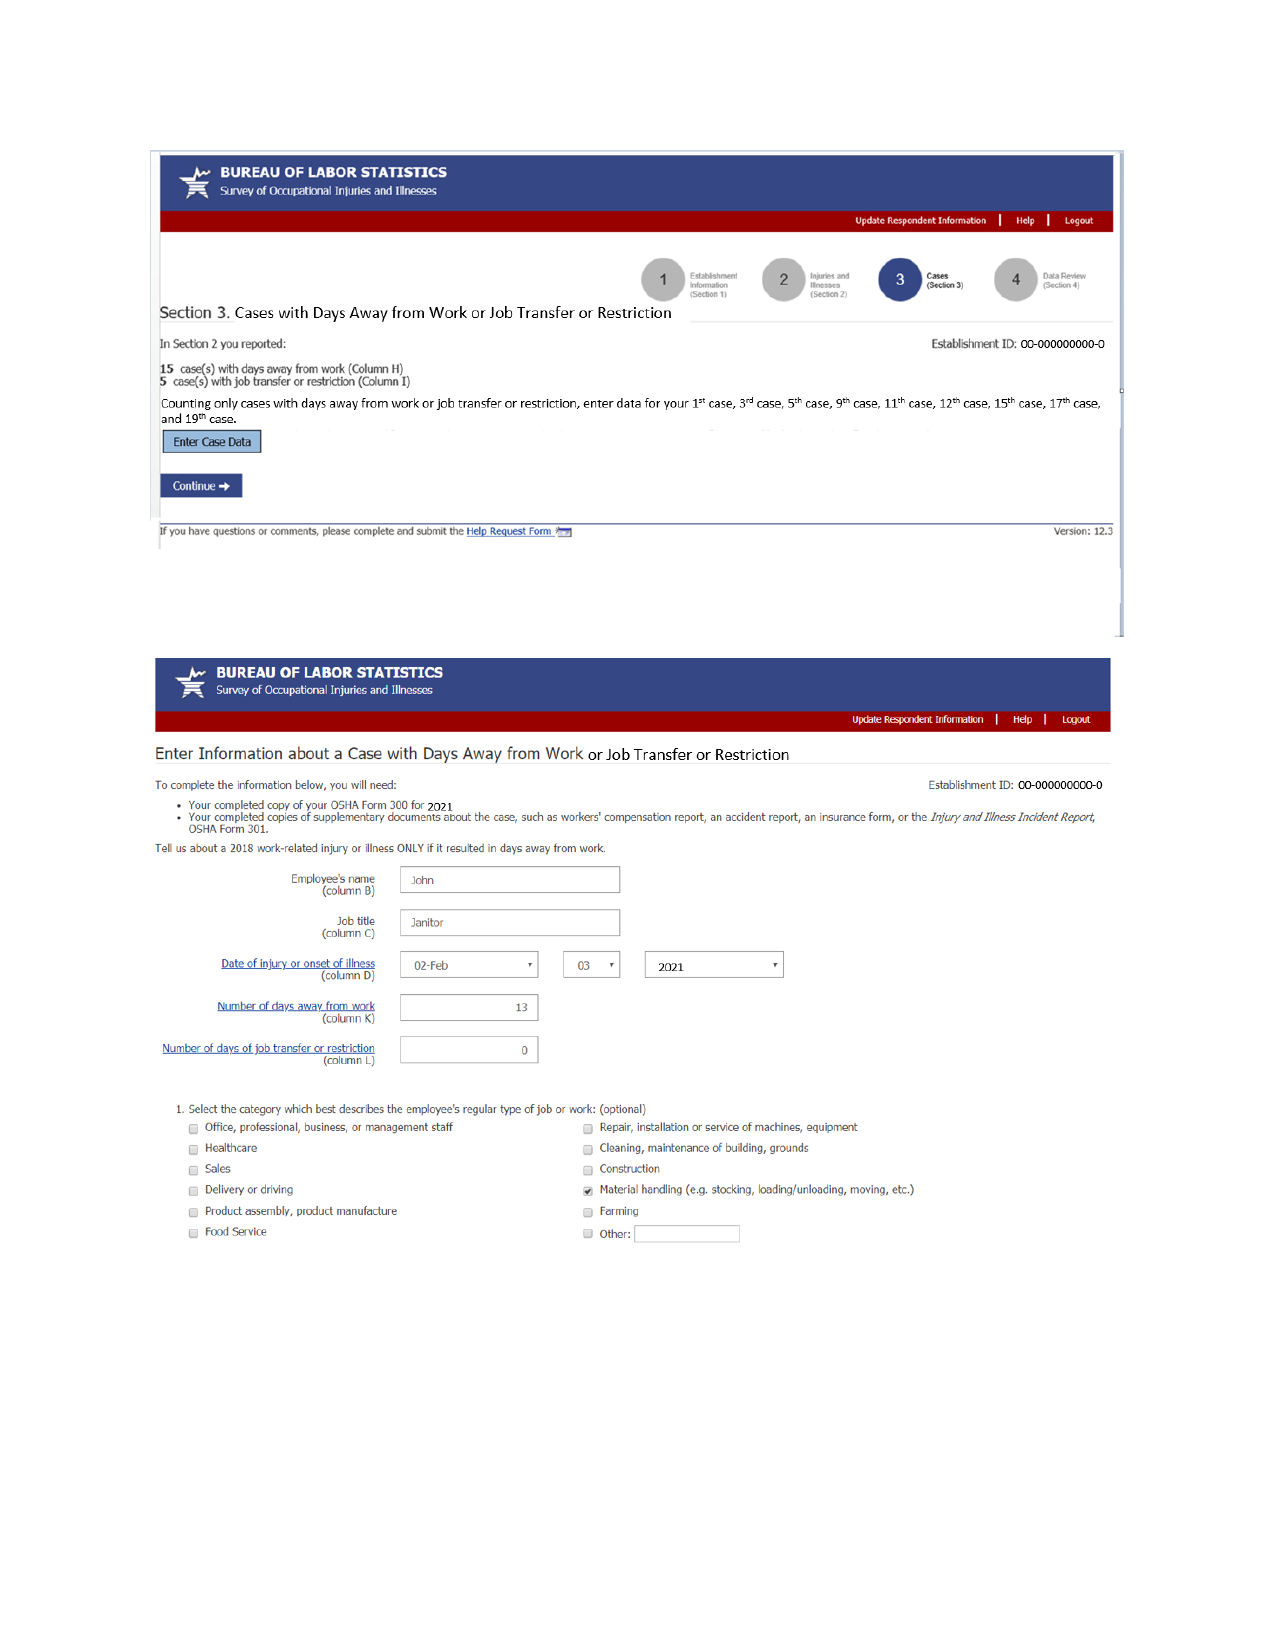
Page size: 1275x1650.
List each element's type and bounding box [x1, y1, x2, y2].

picture [150, 150, 1124, 640]
picture [150, 658, 1125, 1249]
